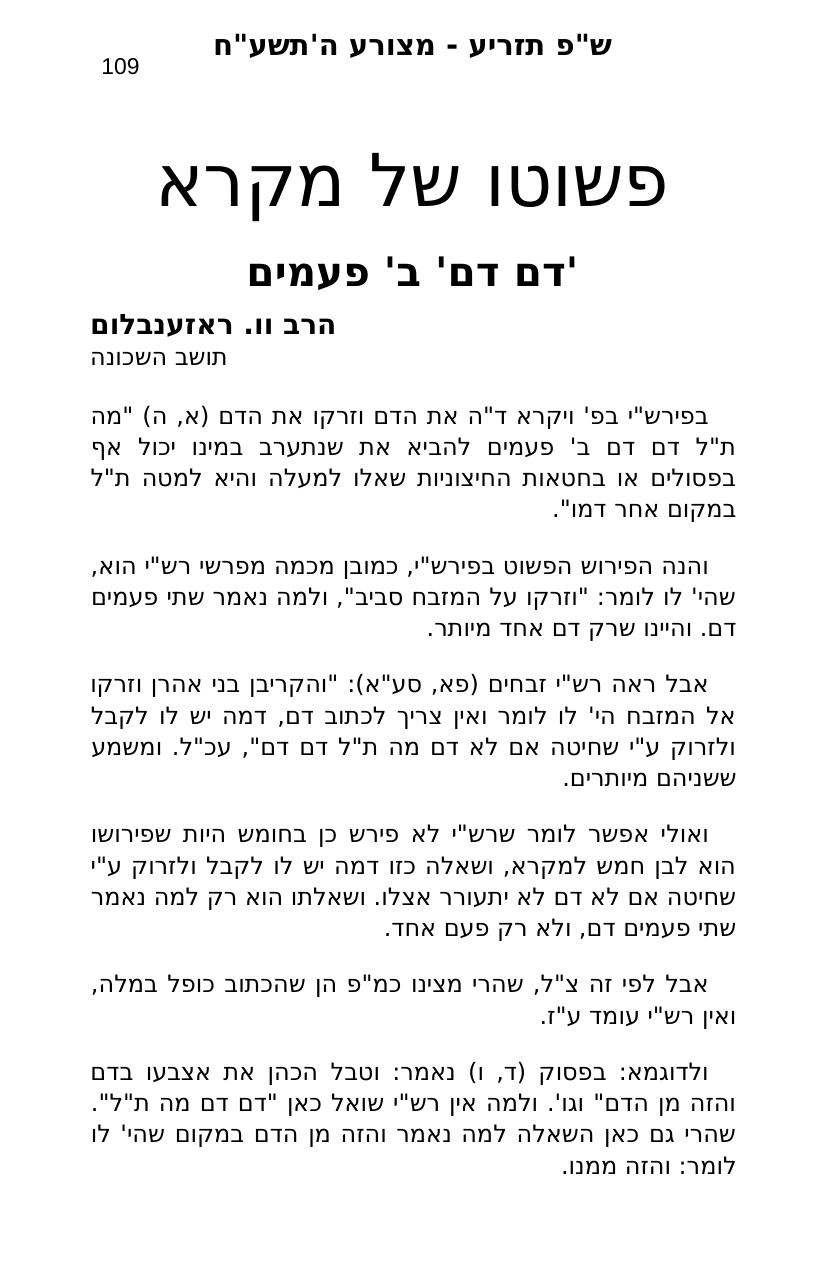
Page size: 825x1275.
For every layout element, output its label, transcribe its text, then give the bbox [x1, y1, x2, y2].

text ואולי אפשר לומר שרש"י לא פירש כן בחומש היות שפירושו הוא לבן חמש למקרא, ושאלה כזו דמה יש לו לקבל ולזרוק ע"י שחיטה אם לא דם לא יתעורר אצלו. ושאלתו הוא רק למה נאמר שתי פעמים דם, ולא רק פעם אחד. [90, 817, 736, 942]
text הרב וו. ראזענבלום [90, 308, 735, 341]
text 'דם דם' ב' פעמים [90, 248, 735, 296]
text תושב השכונה [90, 343, 735, 371]
text והנה הפירוש הפשוט בפירש"י, כמובן מכמה מפרשי רש"י הוא, שהי' לו לומר: "וזרקו על המזבח סביב", ולמה נאמר שתי פעמים דם. והיינו שרק דם אחד מיותר. [90, 548, 736, 642]
text בפירש"י בפ' ויקרא ד"ה את הדם וזרקו את הדם (א, ה) "מה ת"ל דם דם ב' פעמים להביא את שנתערב במינו יכול אף בפסולים או בחטאות החיצוניות שאלו למעלה והיא למטה ת"ל במקום אחר דמו". [90, 398, 736, 523]
text אבל לפי זה צ"ל, שהרי מצינו כמ"פ הן שהכתוב כופל במלה, ואין רש"י עומד ע"ז. [90, 967, 736, 1030]
text ולדוגמא: בפסוק (ד, ו) נאמר: וטבל הכהן את אצבעו בדם והזה מן הדם" וגו'. ולמה אין רש"י שואל כאן "דם דם מה ת"ל". שהרי גם כאן השאלה למה נאמר והזה מן הדם במקום שהי' לו לומר: והזה ממנו. [90, 1055, 736, 1180]
text פשוטו של מקרא [90, 138, 735, 223]
text אבל ראה רש"י זבחים (פא, סע"א): "והקריבן בני אהרן וזרקו אל המזבח הי' לו לומר ואין צריך לכתוב דם, דמה יש לו לקבל ולזרוק ע"י שחיטה אם לא דם מה ת"ל דם דם", עכ"ל. ומשמע ששניהם מיותרים. [90, 667, 736, 792]
